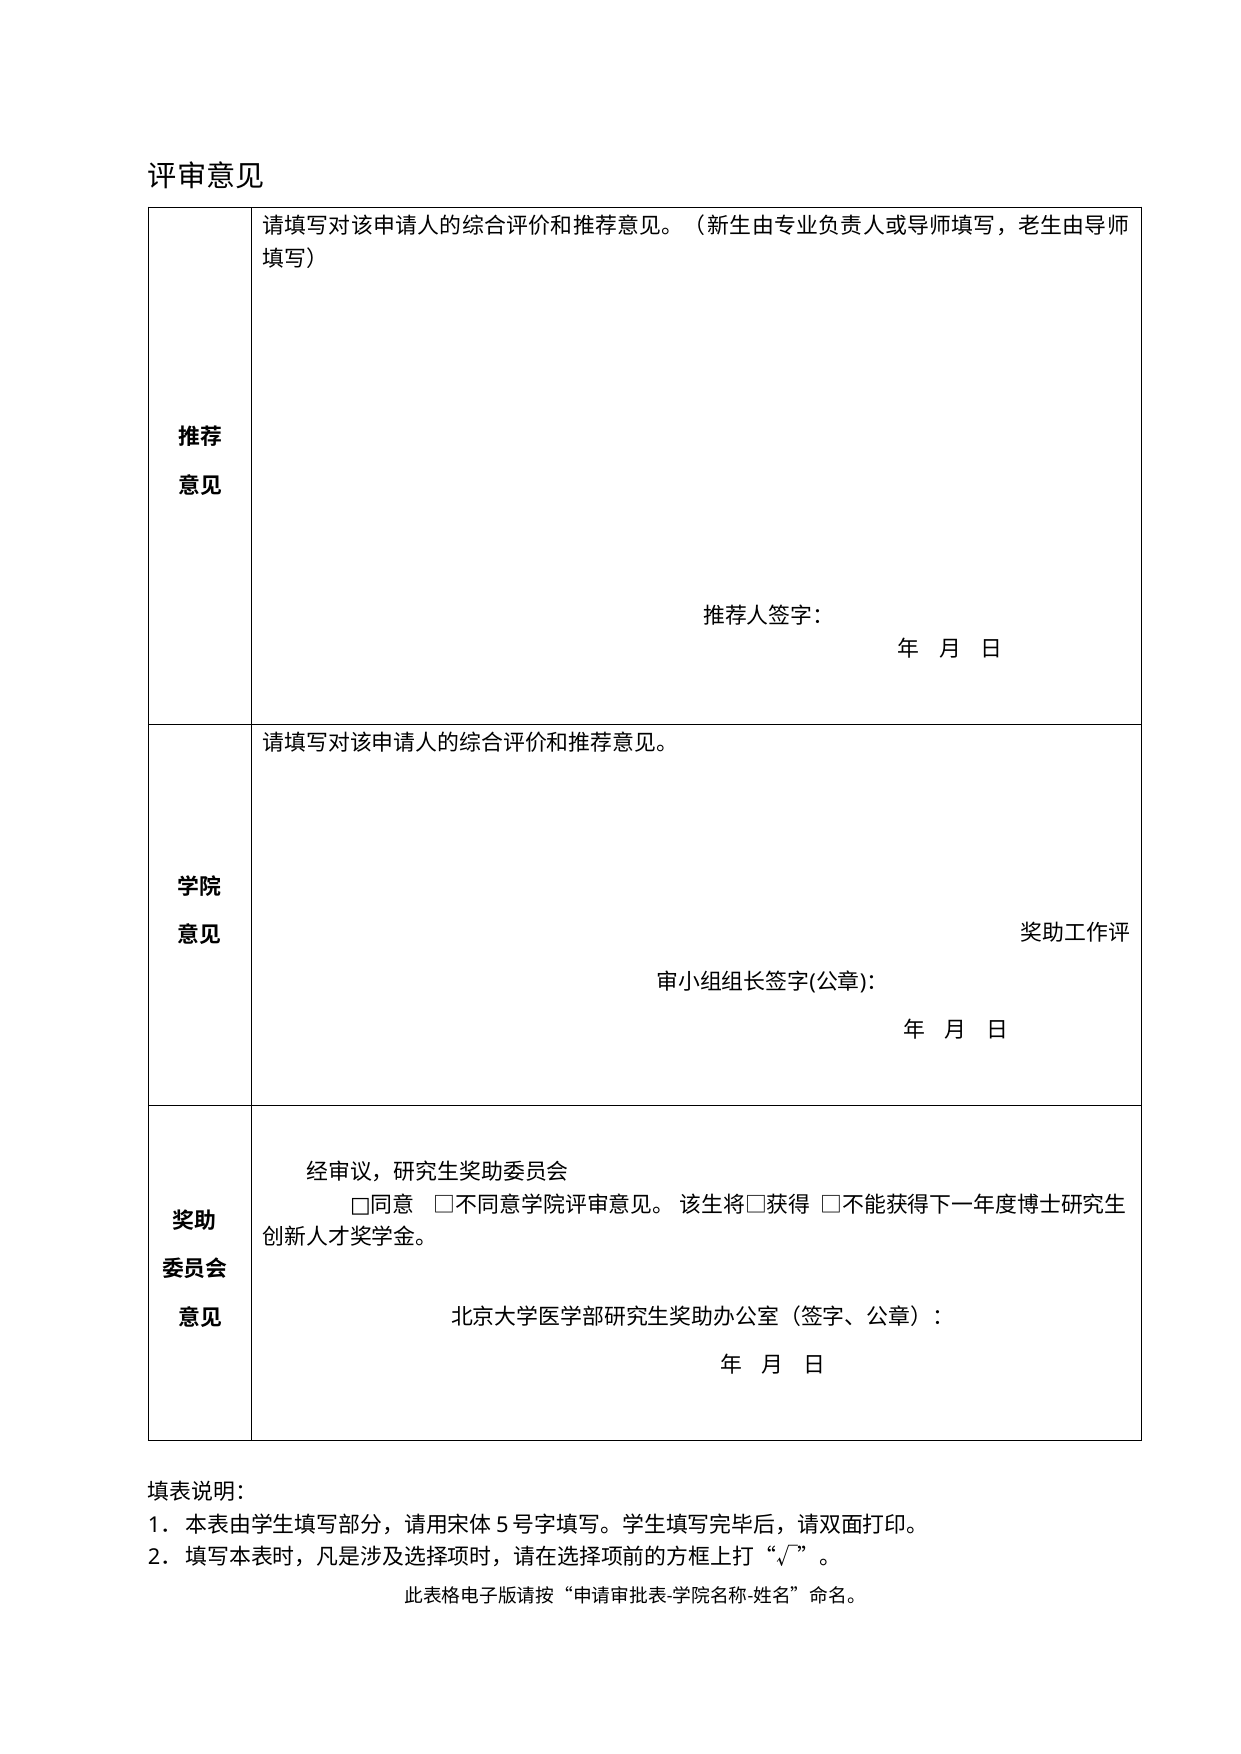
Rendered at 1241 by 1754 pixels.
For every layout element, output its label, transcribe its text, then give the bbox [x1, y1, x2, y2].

table_header 请填写对该申请人的综合评价和推荐意见。（新生由专业负责人或导师填写，老生由导师填写） 推荐人签字： 年 月 日 [252, 208, 1141, 723]
table_cell 奖助 委员会 意见 [149, 1106, 251, 1440]
table_cell 经审议，研究生奖助委员会 □同意 □不同意学院评审意见。 该生将□获得 □不能获得下一年度博士研究生创新人才奖学金。 北京大学医学部研究生奖助办公室（签字、公章）： 年 月 日 [252, 1106, 1141, 1440]
table_cell 请填写对该申请人的综合评价和推荐意见。 奖助工作评审小组组长签字(公章)： 年 月 日 [252, 725, 1141, 1105]
text 填表说明： [148, 1474, 1122, 1506]
text 评审意见 [148, 142, 1122, 207]
list 填写本表时，凡是涉及选择项时，请在选择项前的方框上打“√”。 [148, 1539, 1122, 1571]
table_cell 学院 意见 [149, 725, 251, 1105]
list 本表由学生填写部分，请用宋体5号字填写。学生填写完毕后，请双面打印。 [148, 1506, 1122, 1539]
table_header 推荐 意见 [149, 208, 251, 723]
